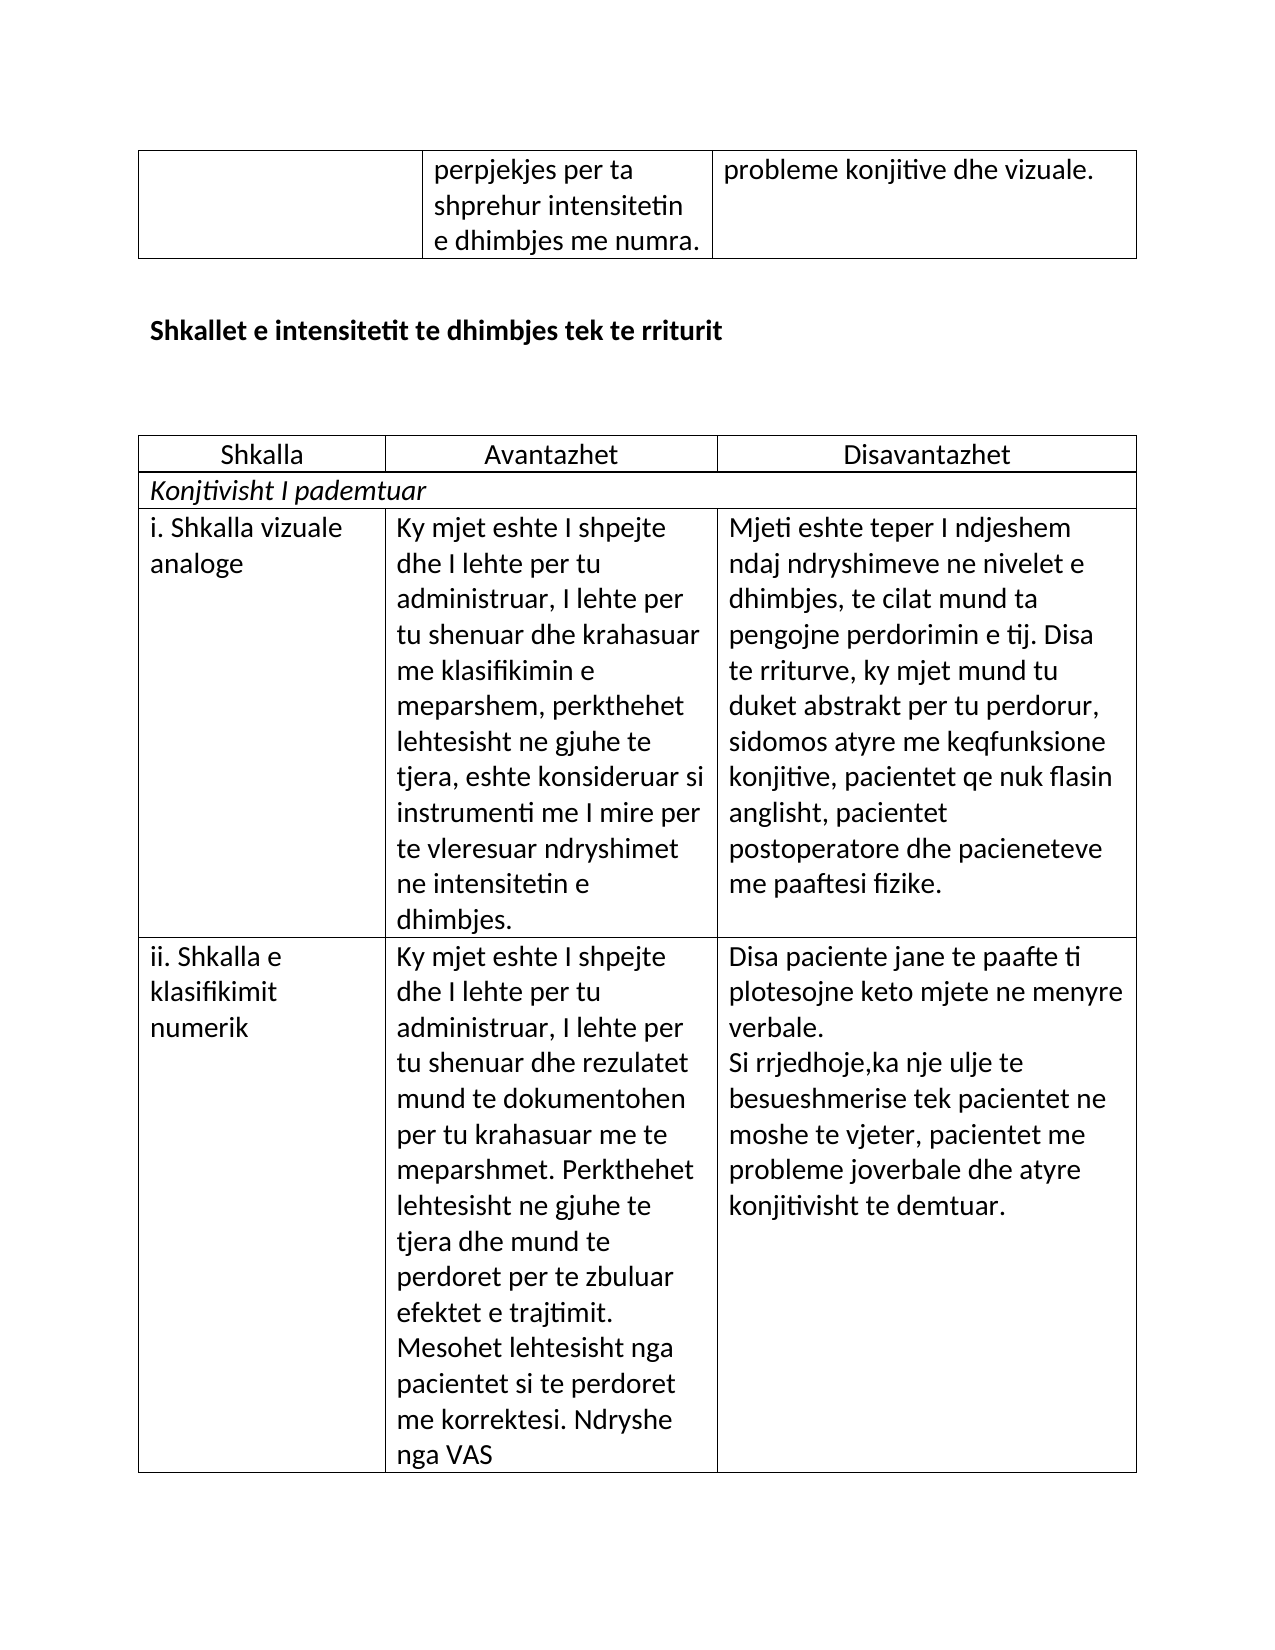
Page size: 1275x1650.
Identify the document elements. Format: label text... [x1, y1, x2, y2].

text Shkallet e intensitetit te dhimbjes tek te rriturit [150, 312, 1125, 348]
table_cell Mjeti eshte teper I ndjeshem ndaj ndryshimeve ne nivelet e dhimbjes, te cilat mund ta pengojne perdorimin e tij. Disa te rriturve, ky mjet mund tu duket abstrakt per tu perdorur, sidomos atyre me keqfunksione konjitive, pacientet qe nuk flasin anglisht, pacientet postoperatore dhe pacieneteve me paaftesi fizike. [718, 509, 1136, 937]
table_cell Konjtivisht I pademtuar [139, 473, 1136, 508]
table_cell Ky mjet eshte I shpejte dhe I lehte per tu administruar, I lehte per tu shenuar dhe krahasuar me klasifikimin e meparshem, perkthehet lehtesisht ne gjuhe te tjera, eshte konsideruar si instrumenti me I mire per te vleresuar ndryshimet ne intensitetin e dhimbjes. [386, 509, 717, 937]
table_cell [139, 938, 385, 1472]
table_header Avantazhet [386, 436, 717, 471]
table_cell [713, 151, 1136, 258]
table_header Disavantazhet [718, 436, 1136, 471]
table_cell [423, 151, 712, 258]
table_cell i. Shkalla vizuale analoge [139, 509, 385, 937]
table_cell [139, 151, 422, 258]
table_header Shkalla [139, 436, 385, 471]
